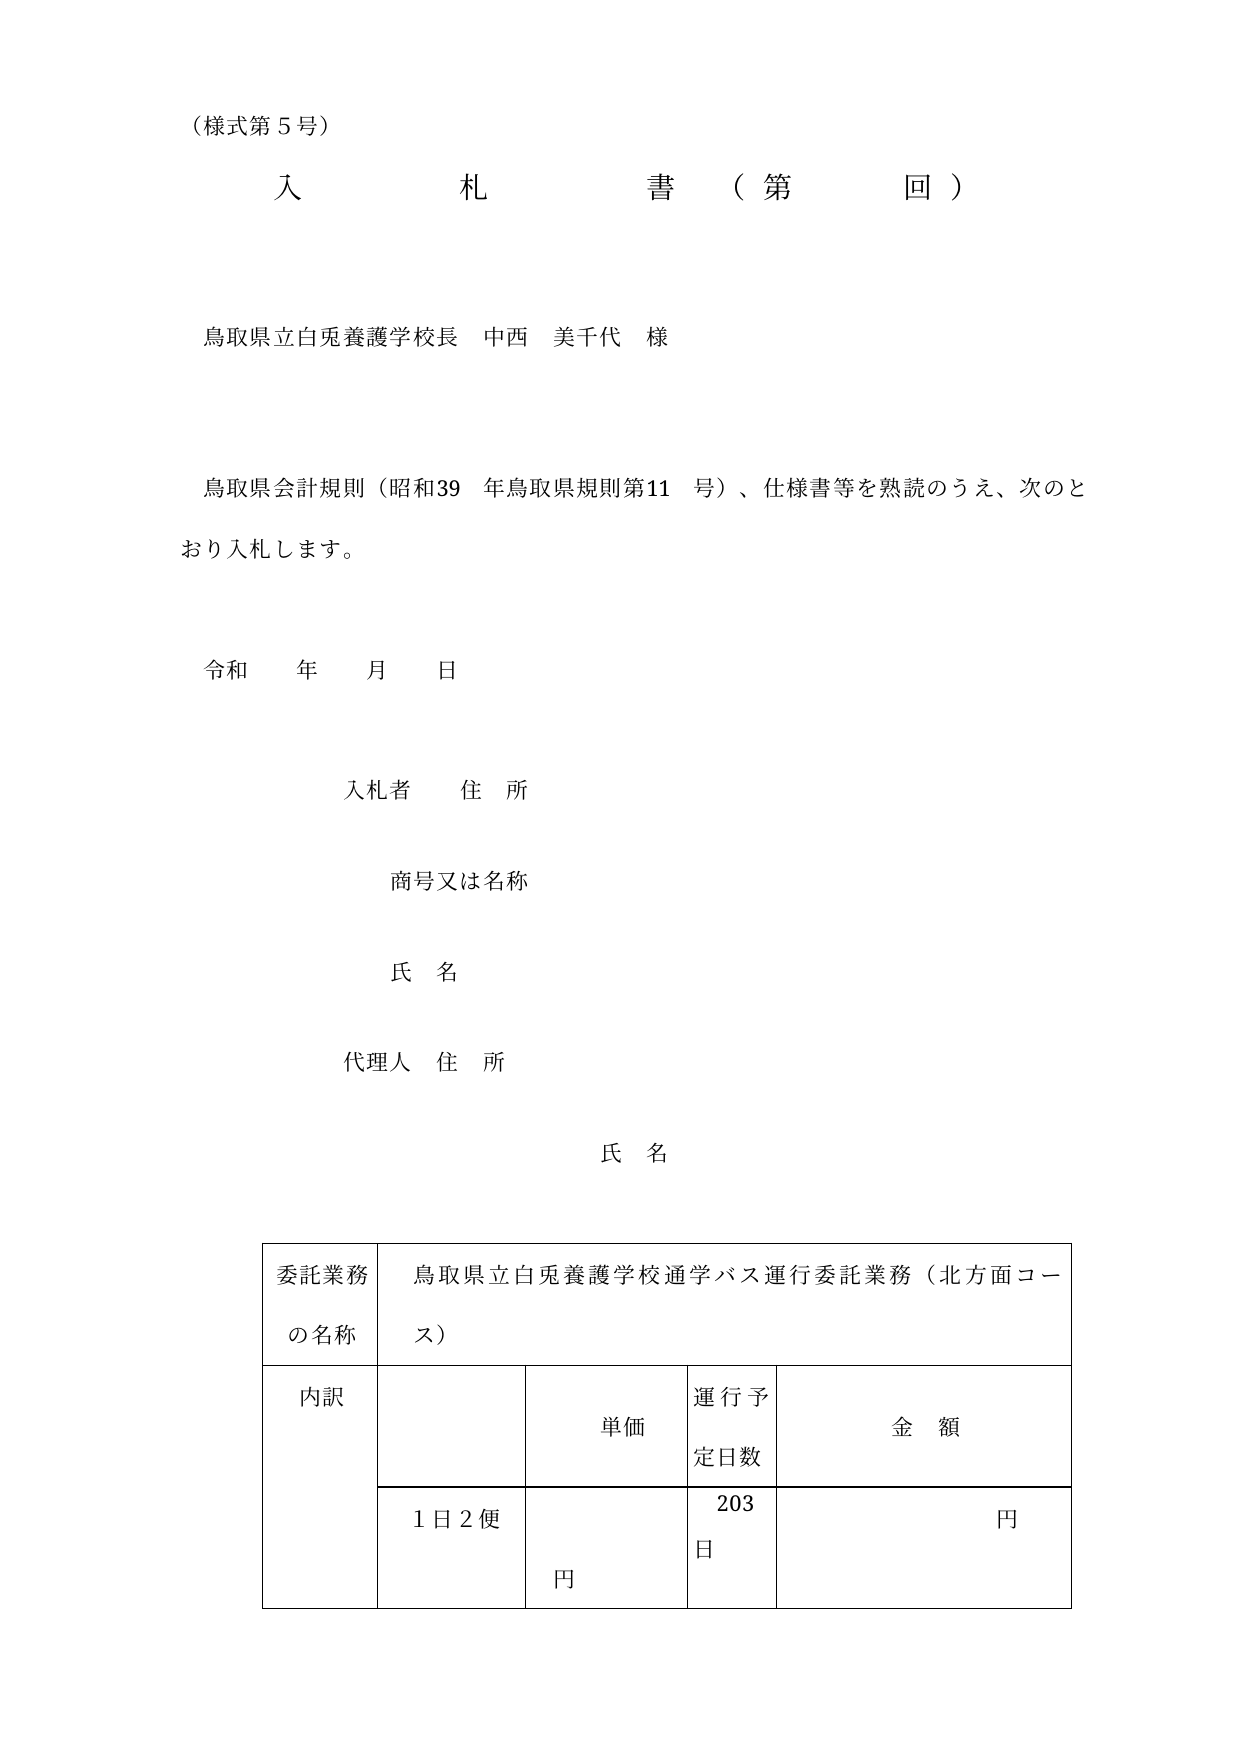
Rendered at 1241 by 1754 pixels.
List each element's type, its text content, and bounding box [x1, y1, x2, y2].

text （様式第５号） [180, 95, 1090, 155]
text 入 札 書 （第 回） [180, 155, 1090, 216]
table_cell 円 [526, 1488, 687, 1608]
table_cell 203日 [688, 1488, 776, 1608]
table_cell 単価 [526, 1366, 687, 1486]
table_cell 内訳 [263, 1366, 377, 1608]
text 入札者 住 所 [180, 759, 1090, 820]
text 令和 年 月 日 [180, 638, 1090, 699]
text 鳥取県会計規則（昭和39年鳥取県規則第11号）、仕様書等を熟読のうえ、次のとおり入札します。 [180, 457, 1090, 578]
table_cell [378, 1366, 525, 1486]
table_header 鳥取県立白兎養護学校通学バス運行委託業務（北方面コース） [378, 1244, 1071, 1364]
text 商号又は名称 [180, 850, 1090, 910]
text 代理人 住 所 [180, 1031, 1090, 1092]
table_cell １日２便 [378, 1488, 525, 1608]
table_header 委託業務の名称 [263, 1244, 377, 1364]
text 氏 名 [180, 941, 1090, 1001]
text 鳥取県立白兎養護学校長 中西 美千代 様 [180, 306, 1090, 367]
table_cell 円 [777, 1488, 1071, 1608]
text 氏 名 [180, 1122, 1090, 1182]
table_cell 運行予定日数 [688, 1366, 776, 1486]
table_cell 金 額 [777, 1366, 1071, 1486]
